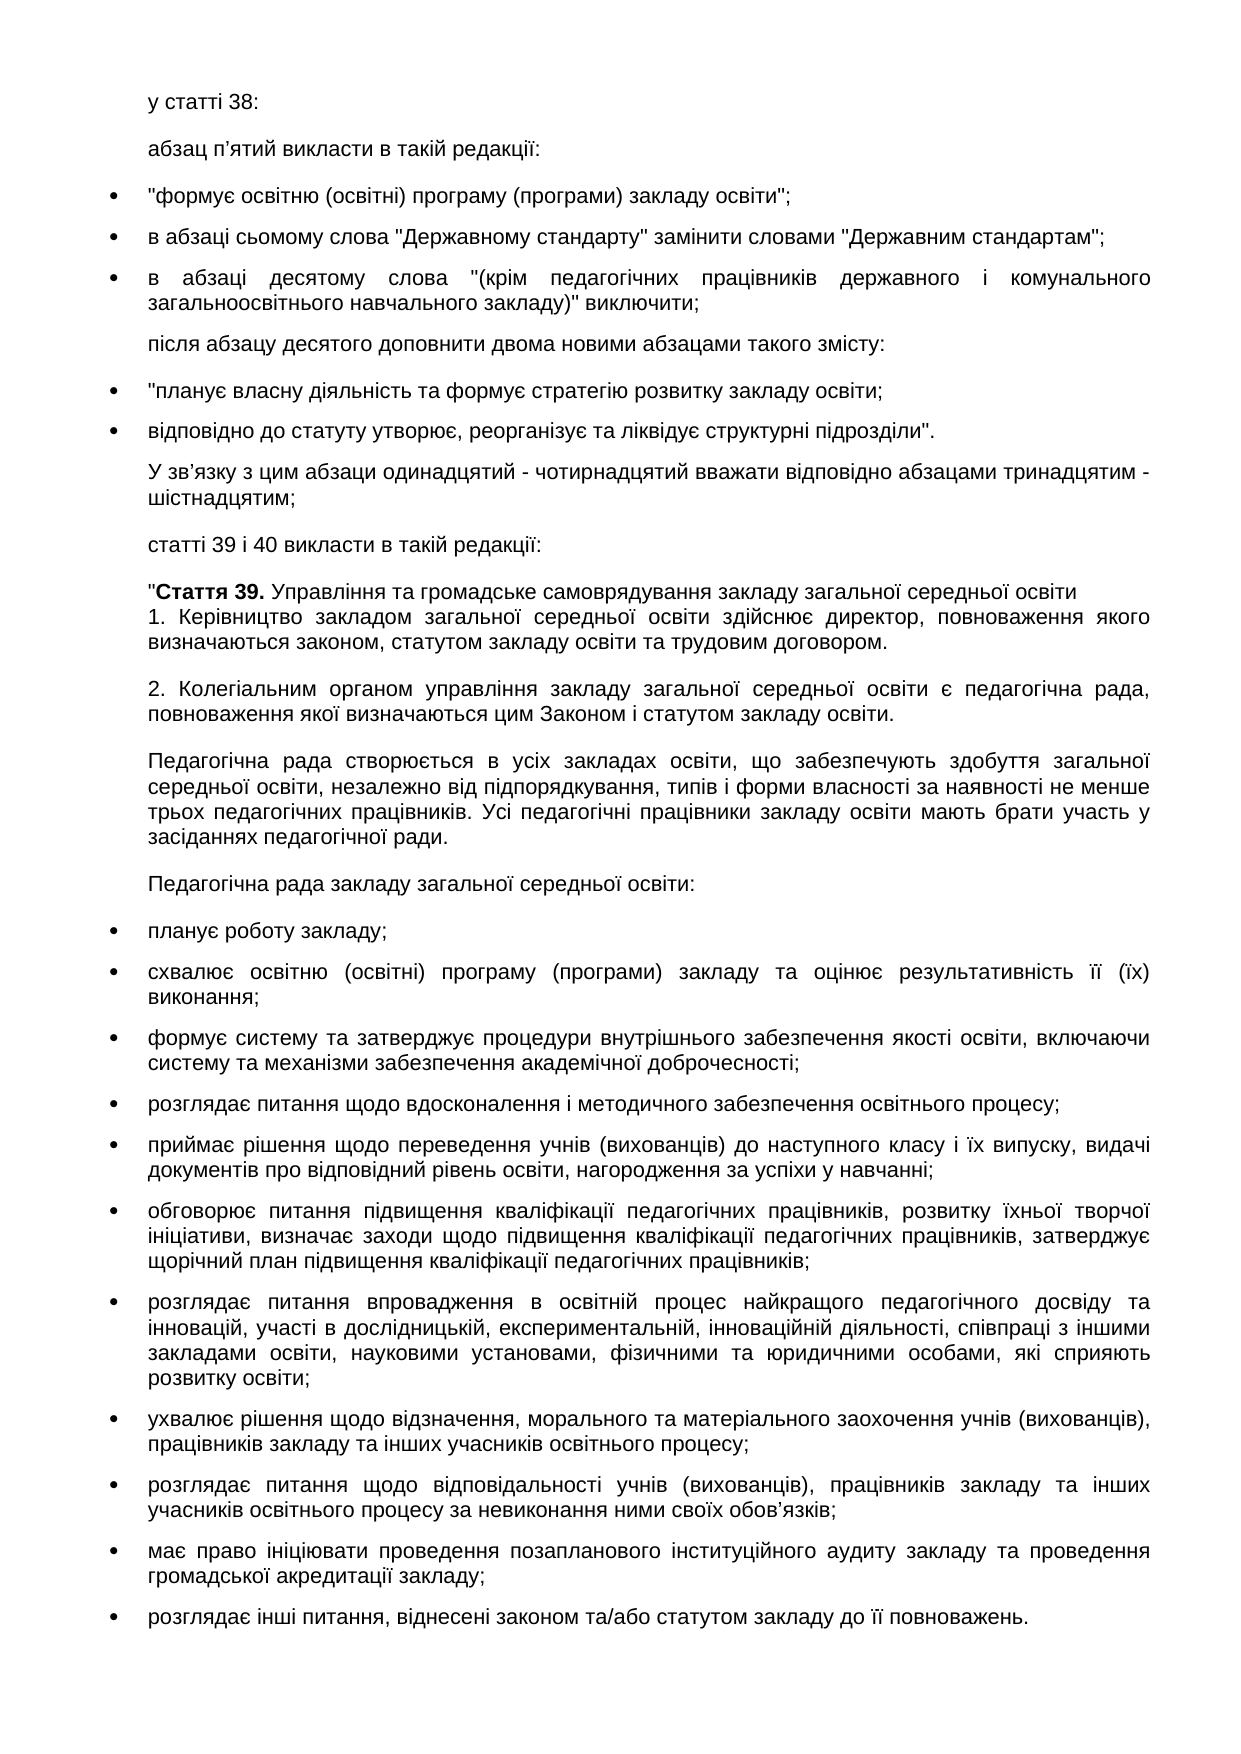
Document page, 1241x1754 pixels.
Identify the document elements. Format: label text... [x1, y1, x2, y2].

list схвалює освітню (освітні) програму (програми) закладу та оцінює результативність її (їх) виконання; [110, 959, 1152, 1009]
text 2. Колегіальним органом управління закладу загальної середньої освіти є педагогічна рада, повноваження якої визначаються цим Законом і статутом закладу освіти. [148, 676, 1152, 726]
text у статті 38: [148, 88, 1152, 114]
list приймає рішення щодо переведення учнів (вихованців) до наступного класу і їх випуску, видачі документів про відповідний рівень освіти, нагородження за успіхи у навчанні; [110, 1132, 1152, 1182]
list формує систему та затверджує процедури внутрішнього забезпечення якості освіти, включаючи систему та механізми забезпечення академічної доброчесності; [110, 1025, 1152, 1075]
text статті 39 і 40 викласти в такій редакції: [148, 531, 1152, 557]
list в абзаці сьомому слова "Державному стандарту" замінити словами "Державним стандартам"; [110, 223, 1152, 249]
text У зв’язку з цим абзаци одинадцятий - чотирнадцятий вважати відповідно абзацами тринадцятим - шістнадцятим; [148, 459, 1152, 509]
list планує роботу закладу; [110, 918, 1152, 943]
text "Стаття 39. Управління та громадське самоврядування закладу загальної середньої освіти [148, 578, 1152, 604]
list розглядає питання щодо відповідальності учнів (вихованців), працівників закладу та інших учасників освітнього процесу за невиконання ними своїх обов’язків; [110, 1472, 1152, 1522]
list розглядає питання щодо вдосконалення і методичного забезпечення освітнього процесу; [110, 1091, 1152, 1116]
list відповідно до статуту утворює, реорганізує та ліквідує структурні підрозділи". [110, 418, 1152, 443]
text після абзацу десятого доповнити двома новими абзацами такого змісту: [148, 330, 1152, 356]
list має право ініціювати проведення позапланового інституційного аудиту закладу та проведення громадської акредитації закладу; [110, 1538, 1152, 1588]
list розглядає інші питання, віднесені законом та/або статутом закладу до її повноважень. [110, 1604, 1152, 1629]
list "формує освітню (освітні) програму (програми) закладу освіти"; [110, 183, 1152, 208]
list "планує власну діяльність та формує стратегію розвитку закладу освіти; [110, 377, 1152, 403]
list ухвалює рішення щодо відзначення, морального та матеріального заохочення учнів (вихованців), працівників закладу та інших учасників освітнього процесу; [110, 1406, 1152, 1456]
text 1. Керівництво закладом загальної середньої освіти здійснює директор, повноваження якого визначаються законом, статутом закладу освіти та трудовим договором. [148, 604, 1152, 654]
list в абзаці десятому слова "(крім педагогічних працівників державного і комунального загальноосвітнього навчального закладу)" виключити; [110, 264, 1152, 315]
text Педагогічна рада закладу загальної середньої освіти: [148, 871, 1152, 896]
text Педагогічна рада створюється в усіх закладах освіти, що забезпечують здобуття загальної середньої освіти, незалежно від підпорядкування, типів і форми власності за наявності не менше трьох педагогічних працівників. Усі педагогічні працівники закладу освіти мають брати участь у засіданнях педагогічної ради. [148, 748, 1152, 849]
list розглядає питання впровадження в освітній процес найкращого педагогічного досвіду та інновацій, участі в дослідницькій, експериментальній, інноваційній діяльності, співпраці з іншими закладами освіти, науковими установами, фізичними та юридичними особами, які сприяють розвитку освіти; [110, 1289, 1152, 1390]
text абзац п’ятий викласти в такій редакції: [148, 136, 1152, 161]
list обговорює питання підвищення кваліфікації педагогічних працівників, розвитку їхньої творчої ініціативи, визначає заходи щодо підвищення кваліфікації педагогічних працівників, затверджує щорічний план підвищення кваліфікації педагогічних працівників; [110, 1198, 1152, 1273]
